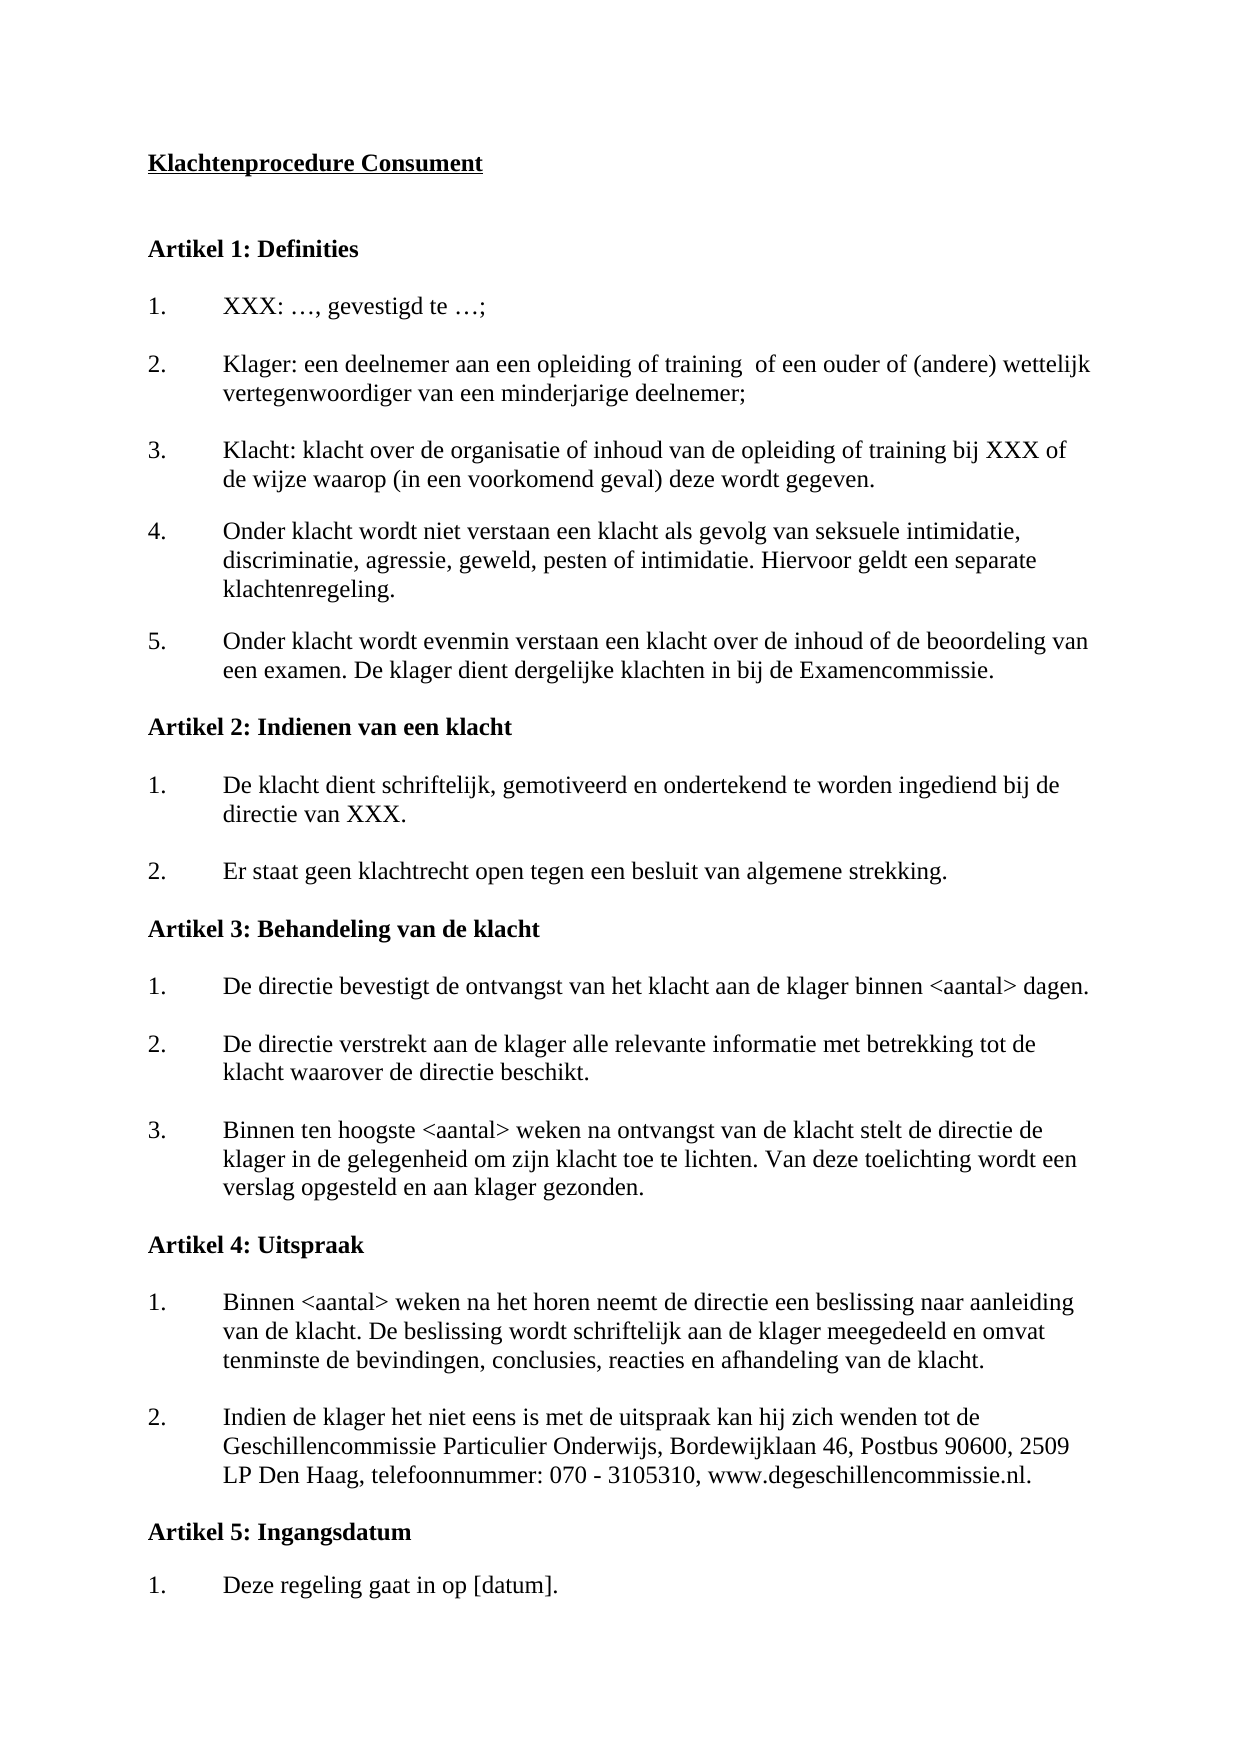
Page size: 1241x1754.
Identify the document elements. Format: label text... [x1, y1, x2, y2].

text 2. Indien de klager het niet eens is met de uitspraak kan hij zich wenden tot de Geschillencommissie Particulier Onderwijs, Bordewijklaan 46, Postbus 90600, 2509 LP Den Haag, telefoonnummer: 070 - 3105310, www.degeschillencommissie.nl. [148, 1402, 1093, 1489]
list Onder klacht wordt niet verstaan een klacht als gevolg van seksuele intimidatie, discriminatie, agressie, geweld, pesten of intimidatie. Hiervoor geldt een separate klachtenregeling. [148, 516, 1093, 602]
list Klacht: klacht over de organisatie of inhoud van de opleiding of training bij XXX of de wijze waarop (in een voorkomend geval) deze wordt gegeven. [148, 435, 1093, 493]
subtitle Artikel 3: Behandeling van de klacht [148, 914, 1093, 942]
list Er staat geen klachtrecht open tegen een besluit van algemene strekking. [148, 856, 1093, 885]
text 1. Deze regeling gaat in op [datum]. [148, 1570, 1093, 1598]
subtitle Artikel 2: Indienen van een klacht [148, 712, 1093, 741]
subtitle Artikel 4: Uitspraak [148, 1230, 1093, 1259]
subtitle Artikel 1: Definities [148, 234, 1093, 263]
list Binnen ten hoogste <aantal> weken na ontvangst van de klacht stelt de directie de klager in de gelegenheid om zijn klacht toe te lichten. Van deze toelichting wordt een verslag opgesteld en aan klager gezonden. [148, 1115, 1093, 1201]
list De directie bevestigt de ontvangst van het klacht aan de klager binnen <aantal> dagen. [148, 971, 1093, 1000]
text Artikel 5: Ingangsdatum [148, 1517, 1093, 1570]
list Klager: een deelnemer aan een opleiding of training of een ouder of (andere) wettelijk vertegenwoordiger van een minderjarige deelnemer; [148, 349, 1093, 406]
list De directie verstrekt aan de klager alle relevante informatie met betrekking tot de klacht waarover de directie beschikt. [148, 1029, 1093, 1086]
subtitle Klachtenprocedure Consument [148, 148, 1093, 176]
list Onder klacht wordt evenmin verstaan een klacht over de inhoud of de beoordeling van een examen. De klager dient dergelijke klachten in bij de Examencommissie. [148, 626, 1093, 684]
text 1. Binnen <aantal> weken na het horen neemt de directie een beslissing naar aanleiding van de klacht. De beslissing wordt schriftelijk aan de klager meegedeeld en omvat tenminste de bevindingen, conclusies, reacties en afhandeling van de klacht. [148, 1287, 1093, 1374]
list De klacht dient schriftelijk, gemotiveerd en ondertekend te worden ingediend bij de directie van XXX. [148, 770, 1093, 827]
list XXX: …, gevestigd te …; [148, 291, 1093, 320]
